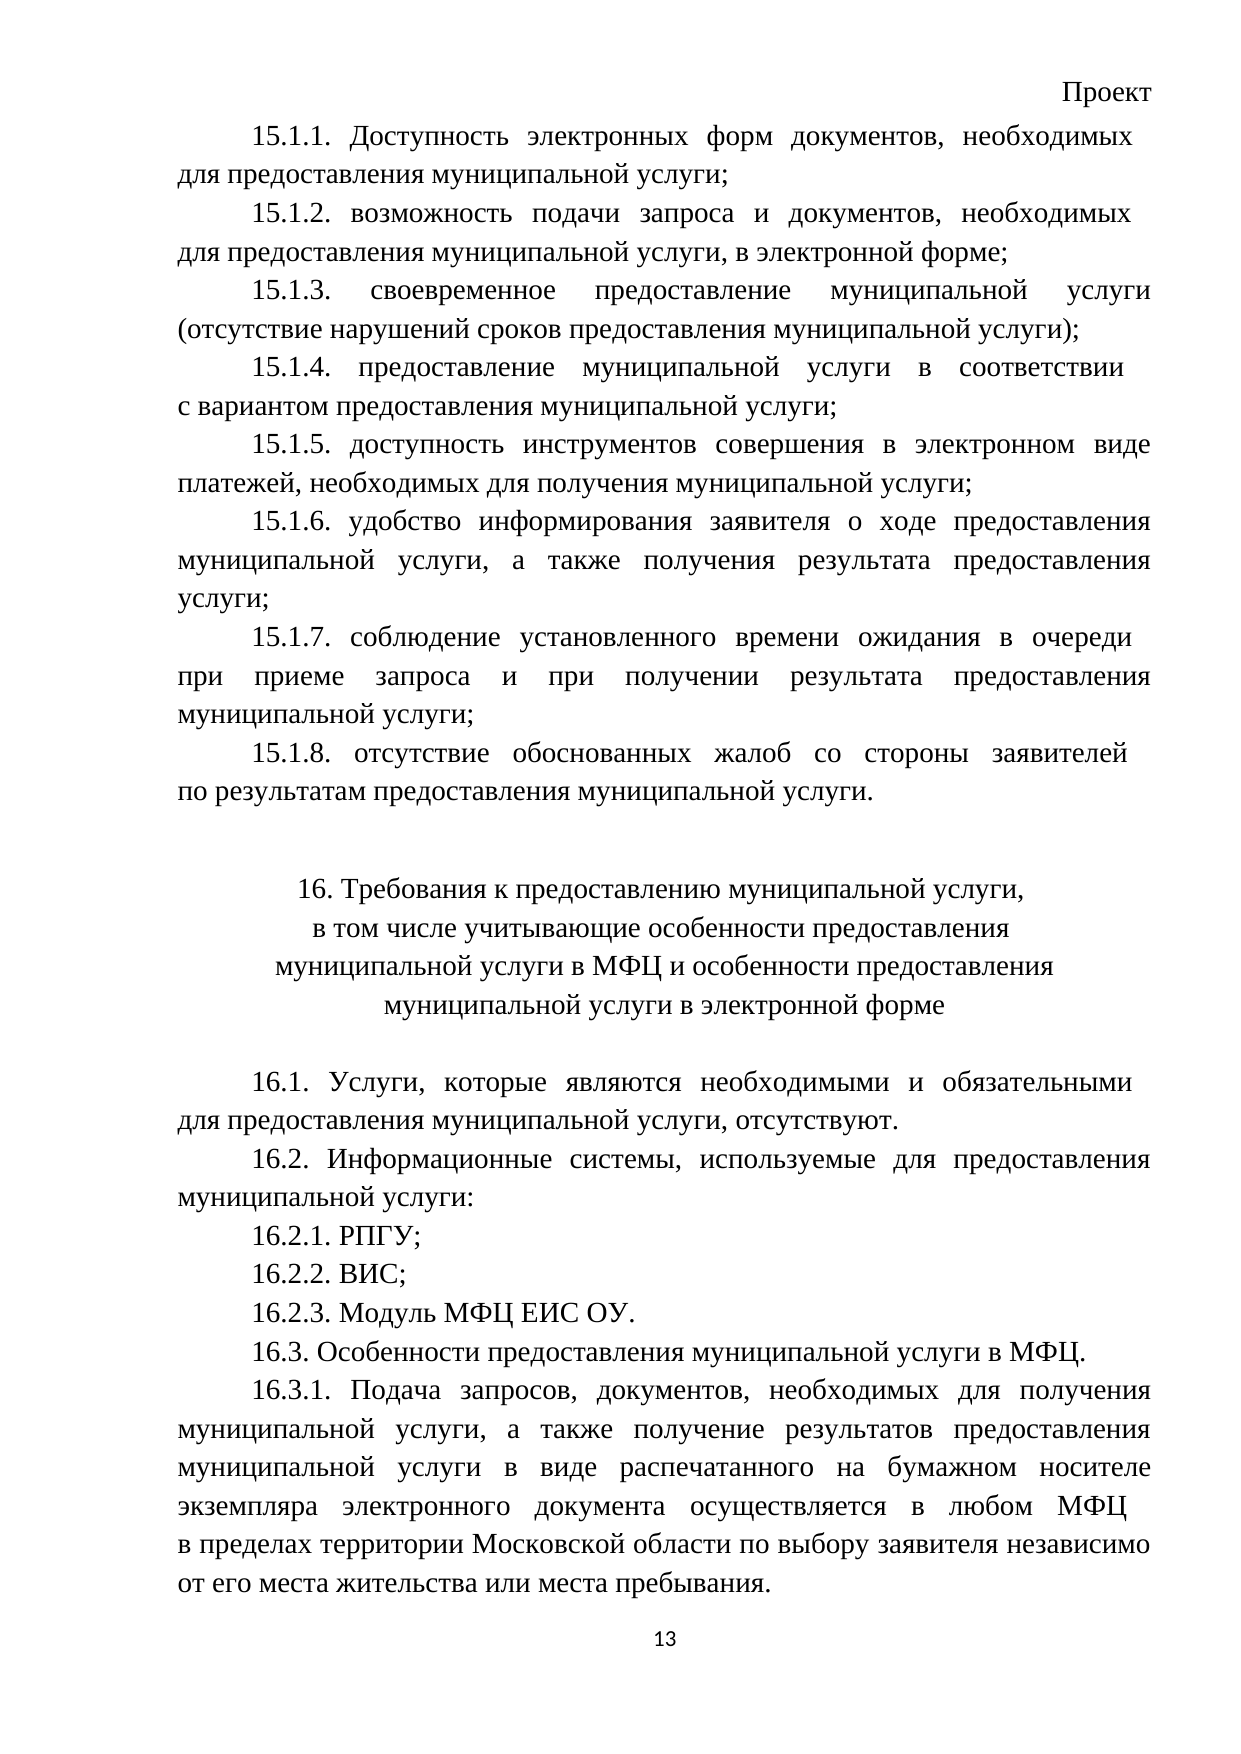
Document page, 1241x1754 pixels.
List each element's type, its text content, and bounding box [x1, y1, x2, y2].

text 15.1.4. предоставление муниципальной услуги в соответствии с вариантом предоставления муниципальной услуги; [177, 349, 1152, 421]
text 16.3.1. Подача запросов, документов, необходимых для получения муниципальной услуги, а также получение результатов предоставления муниципальной услуги в виде распечатанного на бумажном носителе экземпляра электронного документа осуществляется в любом МФЦ в пределах территории Московской области по выбору заявителя независимо от его места жительства или места пребывания. [177, 1372, 1152, 1598]
text 16.3. Особенности предоставления муниципальной услуги в МФЦ. [177, 1334, 1152, 1367]
text 16.2.2. ВИС; [177, 1257, 1152, 1290]
subtitle 16. Требования к предоставлению муниципальной услуги, в том числе учитывающие особенности предоставления муниципальной услуги в МФЦ и особенности предоставления муниципальной услуги в электронной форме [177, 871, 1152, 1020]
text 16.2.1. РПГУ; [177, 1218, 1152, 1252]
text 15.1.2. возможность подачи запроса и документов, необходимых для предоставления муниципальной услуги, в электронной форме; [177, 195, 1152, 267]
text 15.1.6. удобство информирования заявителя о ходе предоставления муниципальной услуги, а также получения результата предоставления услуги; [177, 503, 1152, 614]
text 15.1.8. отсутствие обоснованных жалоб со стороны заявителей по результатам предоставления муниципальной услуги. [177, 735, 1152, 807]
text 15.1.5. доступность инструментов совершения в электронном виде платежей, необходимых для получения муниципальной услуги; [177, 426, 1152, 498]
text 15.1.1. Доступность электронных форм документов, необходимых для предоставления муниципальной услуги; [177, 118, 1152, 190]
text 15.1.3. своевременное предоставление муниципальной услуги (отсутствие нарушений сроков предоставления муниципальной услуги); [177, 272, 1152, 344]
text 16.2.3. Модуль МФЦ ЕИС ОУ. [177, 1295, 1152, 1329]
text 15.1.7. соблюдение установленного времени ожидания в очереди при приеме запроса и при получении результата предоставления муниципальной услуги; [177, 619, 1152, 730]
text 16.1. Услуги, которые являются необходимыми и обязательными для предоставления муниципальной услуги, отсутствуют. [177, 1064, 1152, 1136]
text 16.2. Информационные системы, используемые для предоставления муниципальной услуги: [177, 1141, 1152, 1213]
